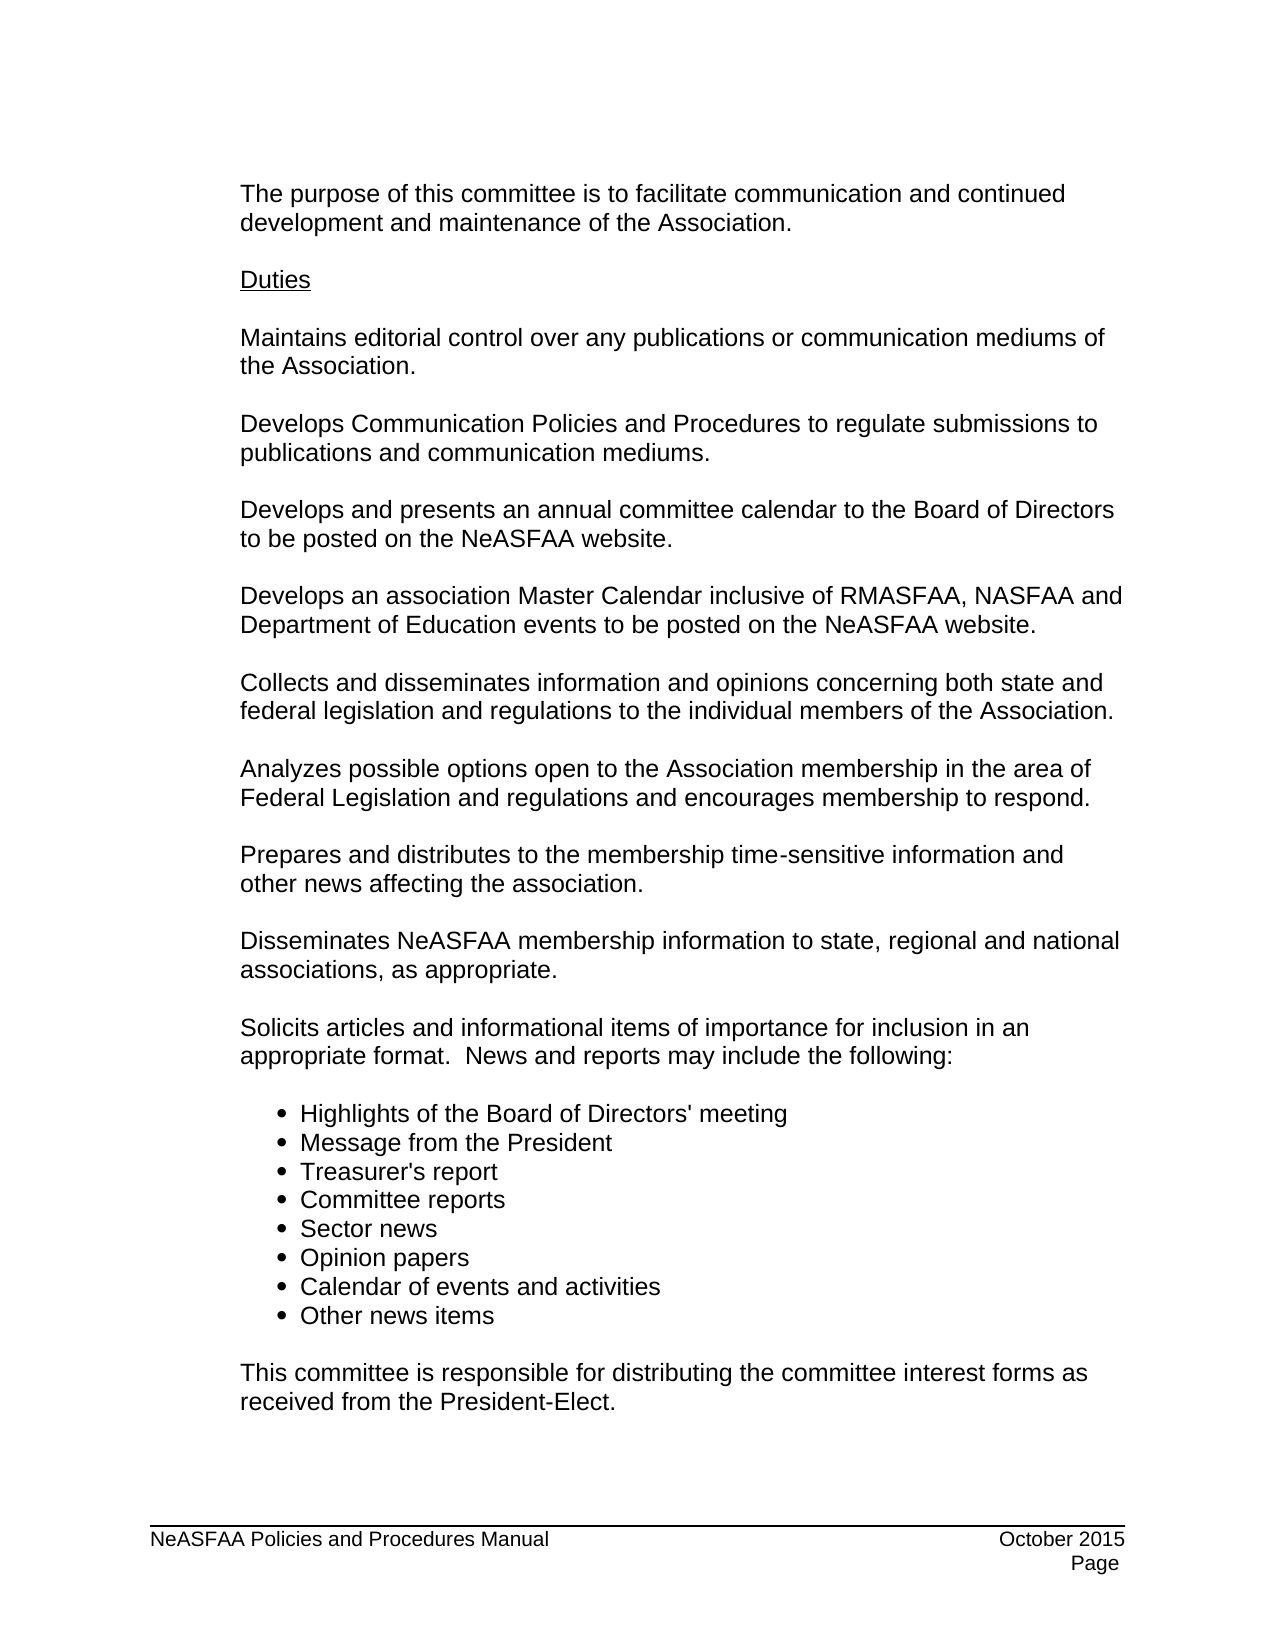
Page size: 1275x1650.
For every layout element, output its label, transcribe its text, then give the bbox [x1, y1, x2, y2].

list Other news items [277, 1301, 1125, 1329]
list Opinion papers [277, 1243, 1125, 1272]
text Develops and presents an annual committee calendar to the Board of Directors to be posted on the NeASFAA website. [240, 495, 1125, 552]
text Disseminates NeASFAA membership information to state, regional and national associations, as appropriate. [240, 926, 1125, 984]
list Calendar of events and activities [277, 1272, 1125, 1301]
text Develops Communication Policies and Procedures to regulate submissions to publications and communication mediums. [240, 409, 1125, 466]
text This committee is responsible for distributing the committee interest forms as received from the President-Elect. [240, 1358, 1125, 1416]
text Analyzes possible options open to the Association membership in the area of Federal Legislation and regulations and encourages membership to respond. [240, 754, 1125, 811]
list Highlights of the Board of Directors' meeting [277, 1099, 1125, 1128]
text Solicits articles and informational items of importance for inclusion in an appropriate format. News and reports may include the following: [240, 1012, 1125, 1070]
list Sector news [277, 1214, 1125, 1243]
text The purpose of this committee is to facilitate communication and continued development and maintenance of the Association. [240, 179, 1125, 236]
text Duties [240, 265, 1125, 294]
text Collects and disseminates information and opinions concerning both state and federal legislation and regulations to the individual members of the Association. [240, 667, 1125, 725]
text Prepares and distributes to the membership time-sensitive information and other news affecting the association. [240, 840, 1125, 897]
list Treasurer's report [277, 1156, 1125, 1185]
text Maintains editorial control over any publications or communication mediums of the Association. [240, 322, 1125, 380]
list Message from the President [277, 1128, 1125, 1156]
list Committee reports [277, 1185, 1125, 1214]
text Develops an association Master Calendar inclusive of RMASFAA, NASFAA and Department of Education events to be posted on the NeASFAA website. [240, 581, 1125, 639]
